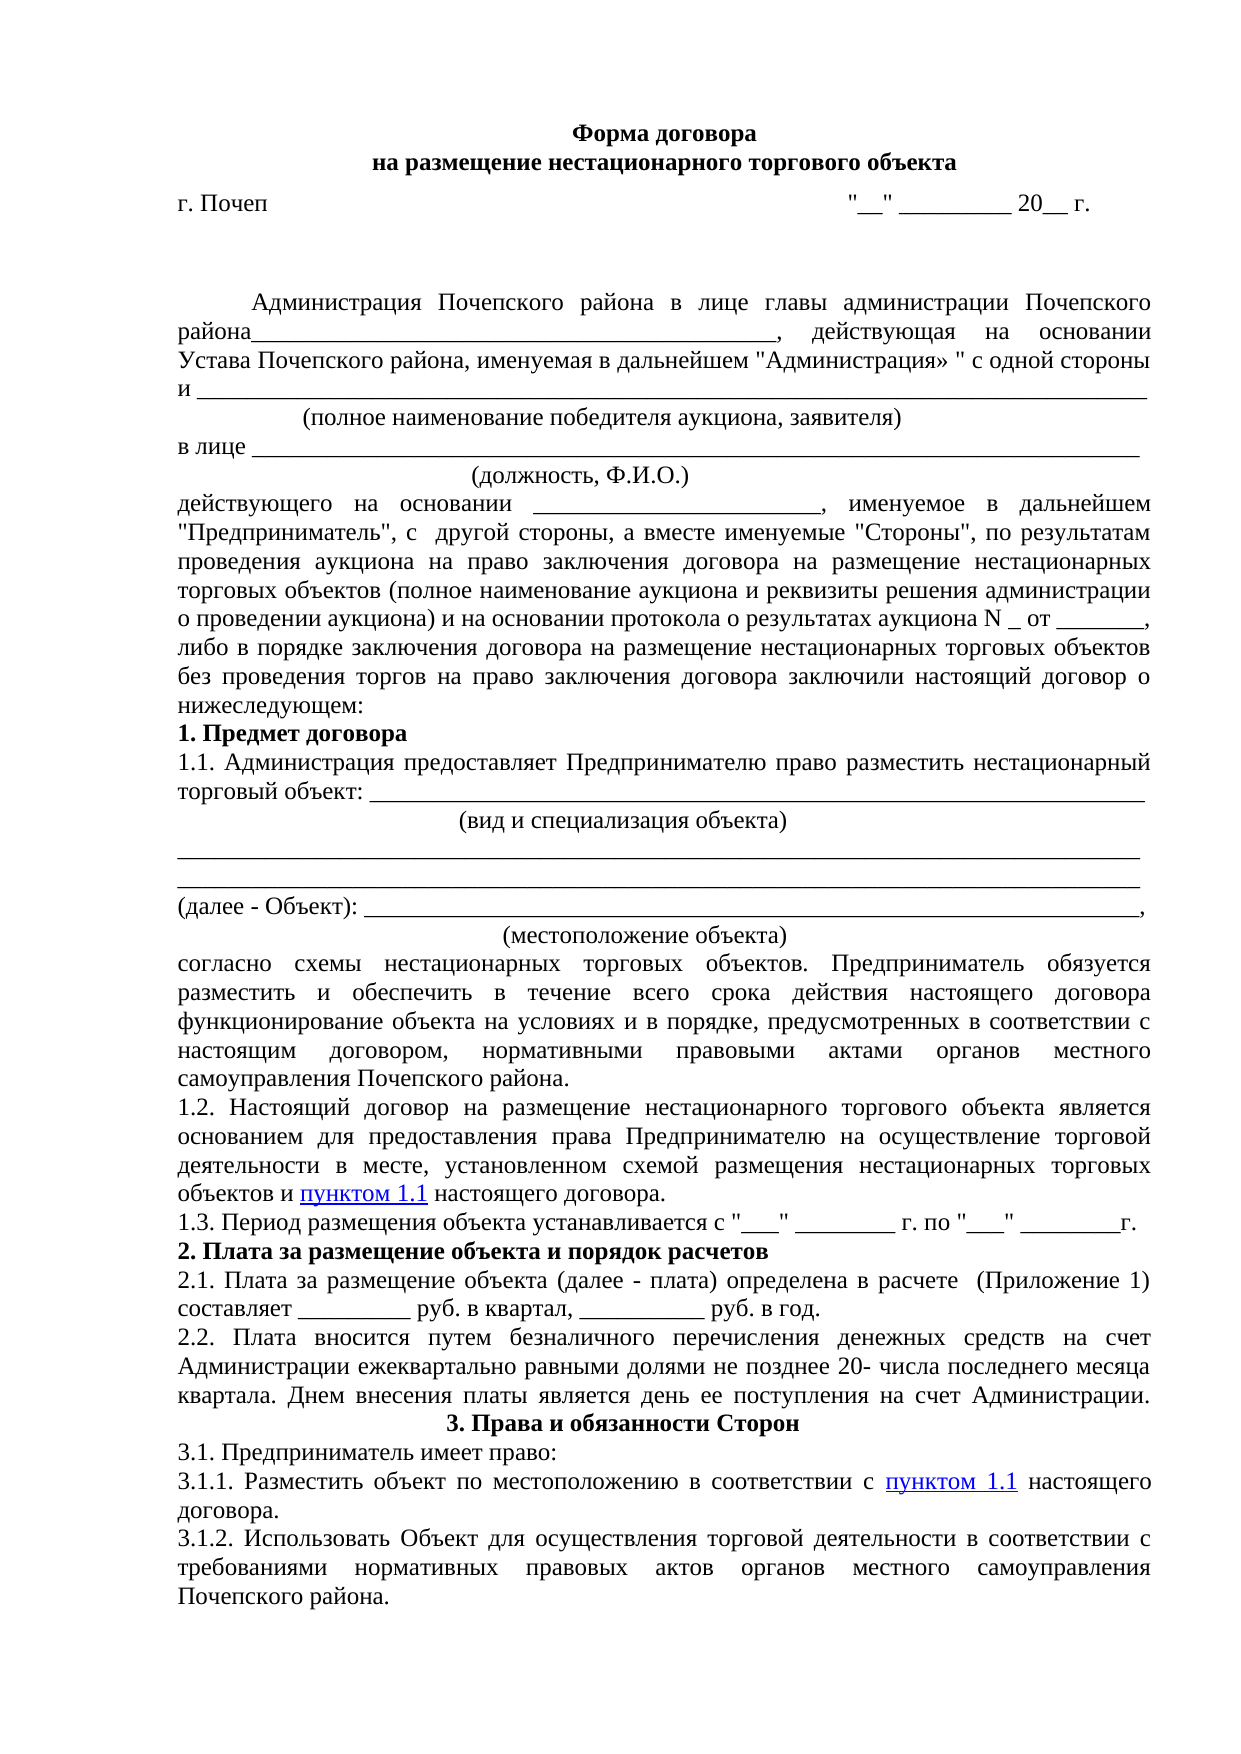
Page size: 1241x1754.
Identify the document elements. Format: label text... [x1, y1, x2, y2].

text (вид и специализация объекта) [177, 805, 1152, 833]
text _____________________________________________________________________________ [177, 862, 1152, 891]
text (местоположение объекта) [177, 920, 1152, 948]
text Форма договора на размещение нестационарного торгового объекта [177, 118, 1152, 176]
text 1. Предмет договора [177, 718, 1152, 747]
text _____________________________________________________________________________ [177, 833, 1152, 862]
text 3.1.2. Использовать Объект для осуществления торговой деятельности в соответствии с требованиями нормативных правовых актов органов местного самоуправления Почепского района. [177, 1523, 1152, 1610]
text Администрация Почепского района в лице главы администрации Почепского района__________________________________________, действующая на основании Устава Почепского района, именуемая в дальнейшем "Администрация» " с одной стороны и ____________________________________________________________________________ [177, 287, 1152, 402]
text 2.1. Плата за размещение объекта (далее - плата) определена в расчете (Приложение 1) составляет _________ руб. в квартал, __________ руб. в год. [177, 1265, 1152, 1322]
text 1.1. Администрация предоставляет Предпринимателю право разместить нестационарный торговый объект: ______________________________________________________________ [177, 747, 1152, 805]
text в лице _______________________________________________________________________ [177, 431, 1152, 460]
text действующего на основании _______________________, именуемое в дальнейшем "Предприниматель", с другой стороны, а вместе именуемые "Стороны", по результатам проведения аукциона на право заключения договора на размещение нестационарных торговых объектов (полное наименование аукциона и реквизиты решения администрации о проведении аукциона) и на основании протокола о результатах аукциона N _ от _______, либо в порядке заключения договора на размещение нестационарных торговых объектов без проведения торгов на право заключения договора заключили настоящий договор о нижеследующем: [177, 488, 1152, 718]
text 1.2. Настоящий договор на размещение нестационарного торгового объекта является основанием для предоставления права Предпринимателю на осуществление торговой деятельности в месте, установленном схемой размещения нестационарных торговых объектов и пунктом 1.1 настоящего договора. [177, 1092, 1152, 1207]
text 2. Плата за размещение объекта и порядок расчетов [177, 1236, 1152, 1265]
text 2.2. Плата вносится путем безналичного перечисления денежных средств на счет Администрации ежеквартально равными долями не позднее 20- числа последнего месяца квартала. Днем внесения платы является день ее поступления на счет Администрации. 3. Права и обязанности Сторон [177, 1322, 1152, 1437]
text 3.1. Предприниматель имеет право: [177, 1437, 1152, 1466]
text г. Почеп "__" _________ 20__ г. [177, 188, 1152, 217]
text (далее - Объект): ______________________________________________________________, [177, 891, 1152, 920]
text (полное наименование победителя аукциона, заявителя) [177, 402, 1152, 431]
text (должность, Ф.И.О.) [177, 460, 1152, 488]
text 3.1.1. Разместить объект по местоположению в соответствии с пунктом 1.1 настоящего договора. [177, 1466, 1152, 1523]
text согласно схемы нестационарных торговых объектов. Предприниматель обязуется разместить и обеспечить в течение всего срока действия настоящего договора функционирование объекта на условиях и в порядке, предусмотренных в соответствии с настоящим договором, нормативными правовыми актами органов местного самоуправления Почепского района. [177, 948, 1152, 1092]
text 1.3. Период размещения объекта устанавливается с "___" ________ г. по "___" ________г. [177, 1207, 1152, 1236]
